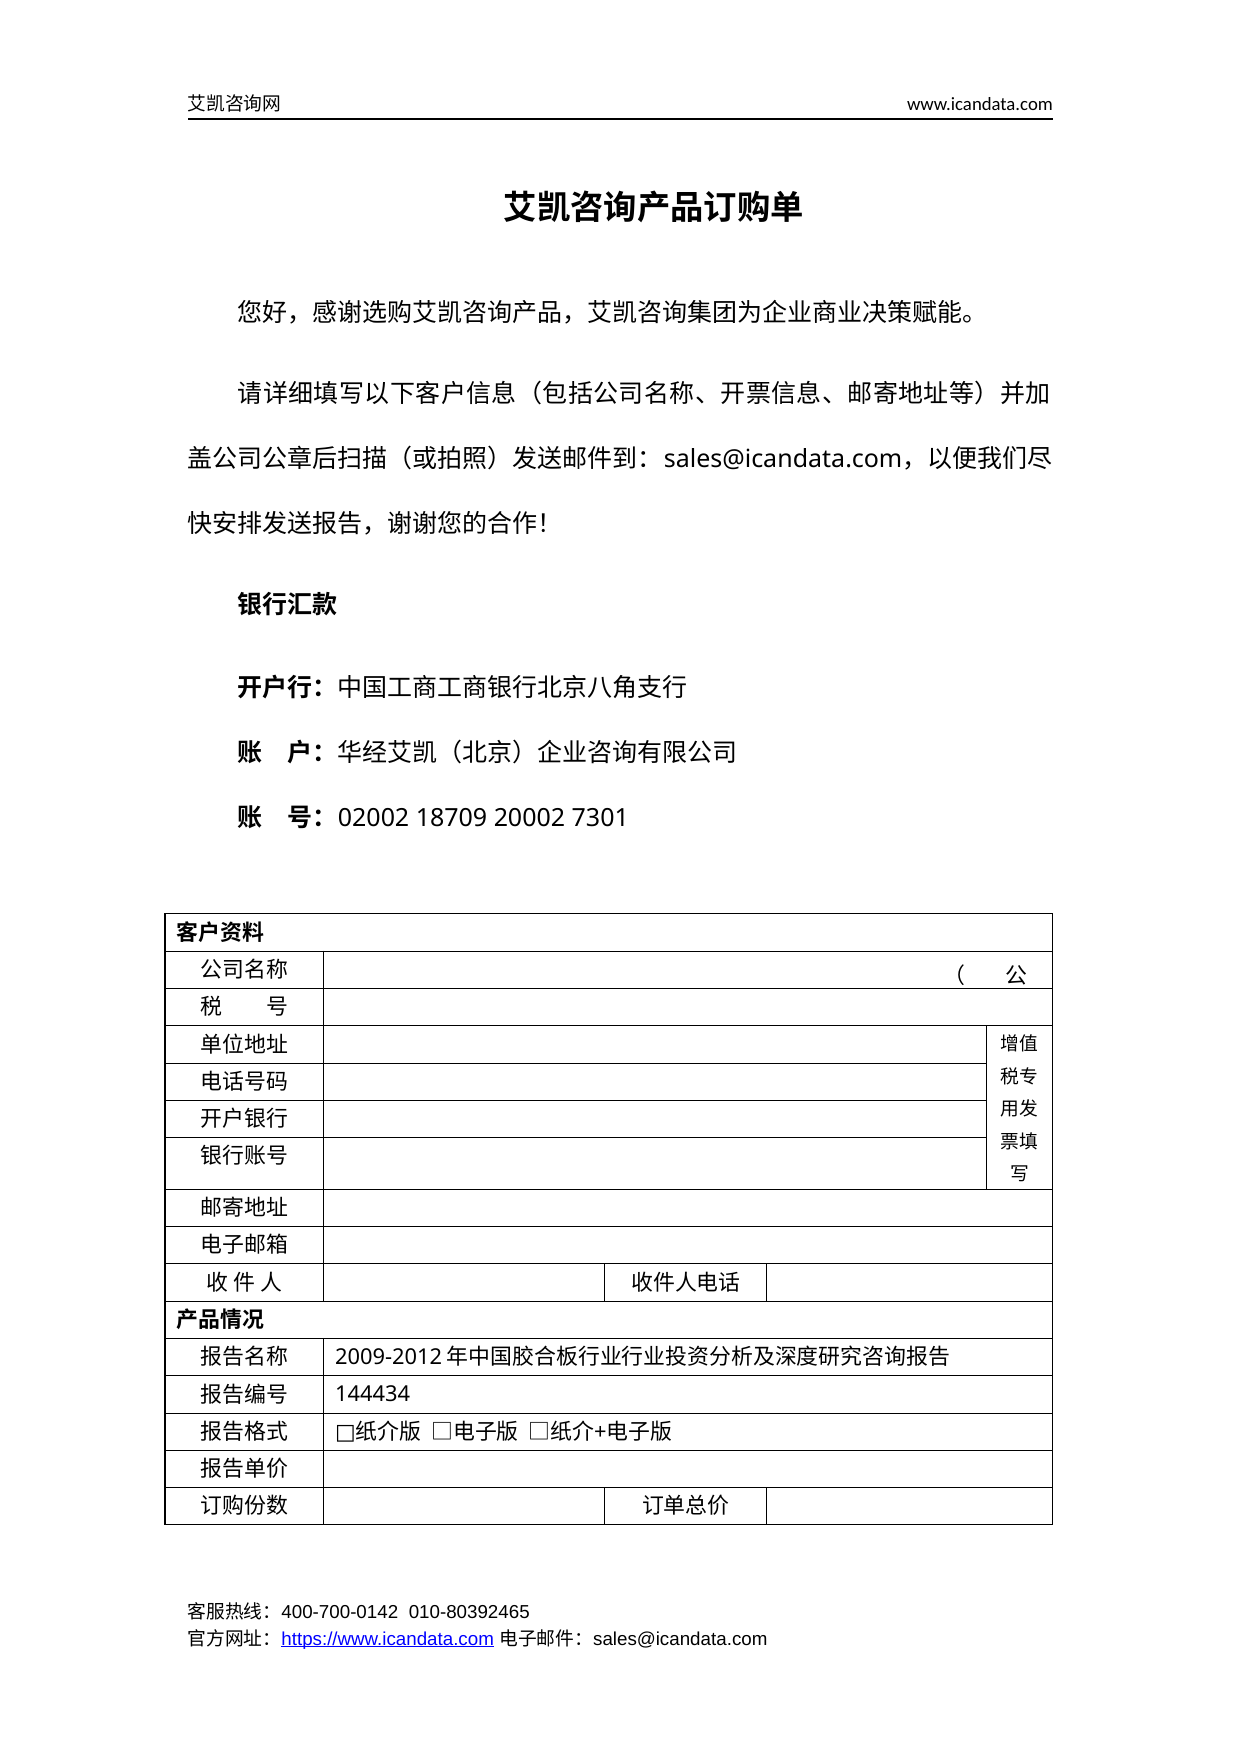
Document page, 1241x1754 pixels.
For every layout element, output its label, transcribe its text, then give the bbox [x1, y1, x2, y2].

table_cell 电话号码 [166, 1064, 323, 1100]
table_cell [324, 1026, 986, 1062]
table_cell □纸介版 □电子版 □纸介+电子版 [324, 1414, 1052, 1450]
table_cell [324, 1451, 1052, 1487]
table_cell 报告单价 [166, 1451, 323, 1487]
table_cell [324, 1101, 986, 1137]
text 银行汇款 [187, 570, 1053, 635]
text 艾凯咨询产品订购单 [187, 172, 1053, 237]
text 您好，感谢选购艾凯咨询产品，艾凯咨询集团为企业商业决策赋能。 [187, 278, 1053, 343]
table_cell 电子邮箱 [166, 1227, 323, 1263]
table_cell [767, 1488, 1052, 1524]
table_cell [324, 1264, 604, 1301]
table_cell 2009-2012年中国胶合板行业行业投资分析及深度研究咨询报告 [324, 1339, 1052, 1375]
table_cell [324, 1227, 1052, 1263]
table_cell 报告名称 [166, 1339, 323, 1375]
table_cell 产品情况 [166, 1302, 1052, 1338]
table_cell [324, 989, 1052, 1025]
table_cell [767, 1264, 1052, 1301]
table_cell [324, 1138, 986, 1189]
table_cell 144434 [324, 1376, 1052, 1412]
table_cell 单位地址 [166, 1026, 323, 1062]
table_cell 公司名称 [166, 952, 323, 988]
table_header 客户资料 [166, 914, 1052, 951]
table_cell 开户银行 [166, 1101, 323, 1137]
table_cell [324, 952, 1052, 988]
text 开户行：中国工商工商银行北京八角支行 [187, 653, 1053, 718]
table_cell 报告编号 [166, 1376, 323, 1412]
table_cell [324, 1064, 986, 1100]
table_cell 税 号 [166, 989, 323, 1025]
table_cell 邮寄地址 [166, 1190, 323, 1226]
table_cell 订购份数 [166, 1488, 323, 1524]
table_cell [324, 1488, 604, 1524]
table_cell [324, 1190, 1052, 1226]
table_cell 银行账号 [166, 1138, 323, 1189]
text 请详细填写以下客户信息（包括公司名称、开票信息、邮寄地址等）并加盖公司公章后扫描（或拍照）发送邮件到：sales@icandata.com，以便我们尽快安排发送报告，谢谢您的合作！ [187, 359, 1053, 554]
table_cell 报告格式 [166, 1414, 323, 1450]
text 账 号：02002 18709 20002 7301 [187, 783, 1053, 848]
table_cell 收件人电话 [605, 1264, 766, 1301]
table_cell 增值税专用发票填写 [987, 1026, 1052, 1189]
table_cell 订单总价 [605, 1488, 766, 1524]
table_cell 收 件 人 [166, 1264, 323, 1301]
text 账 户：华经艾凯（北京）企业咨询有限公司 [187, 718, 1053, 783]
